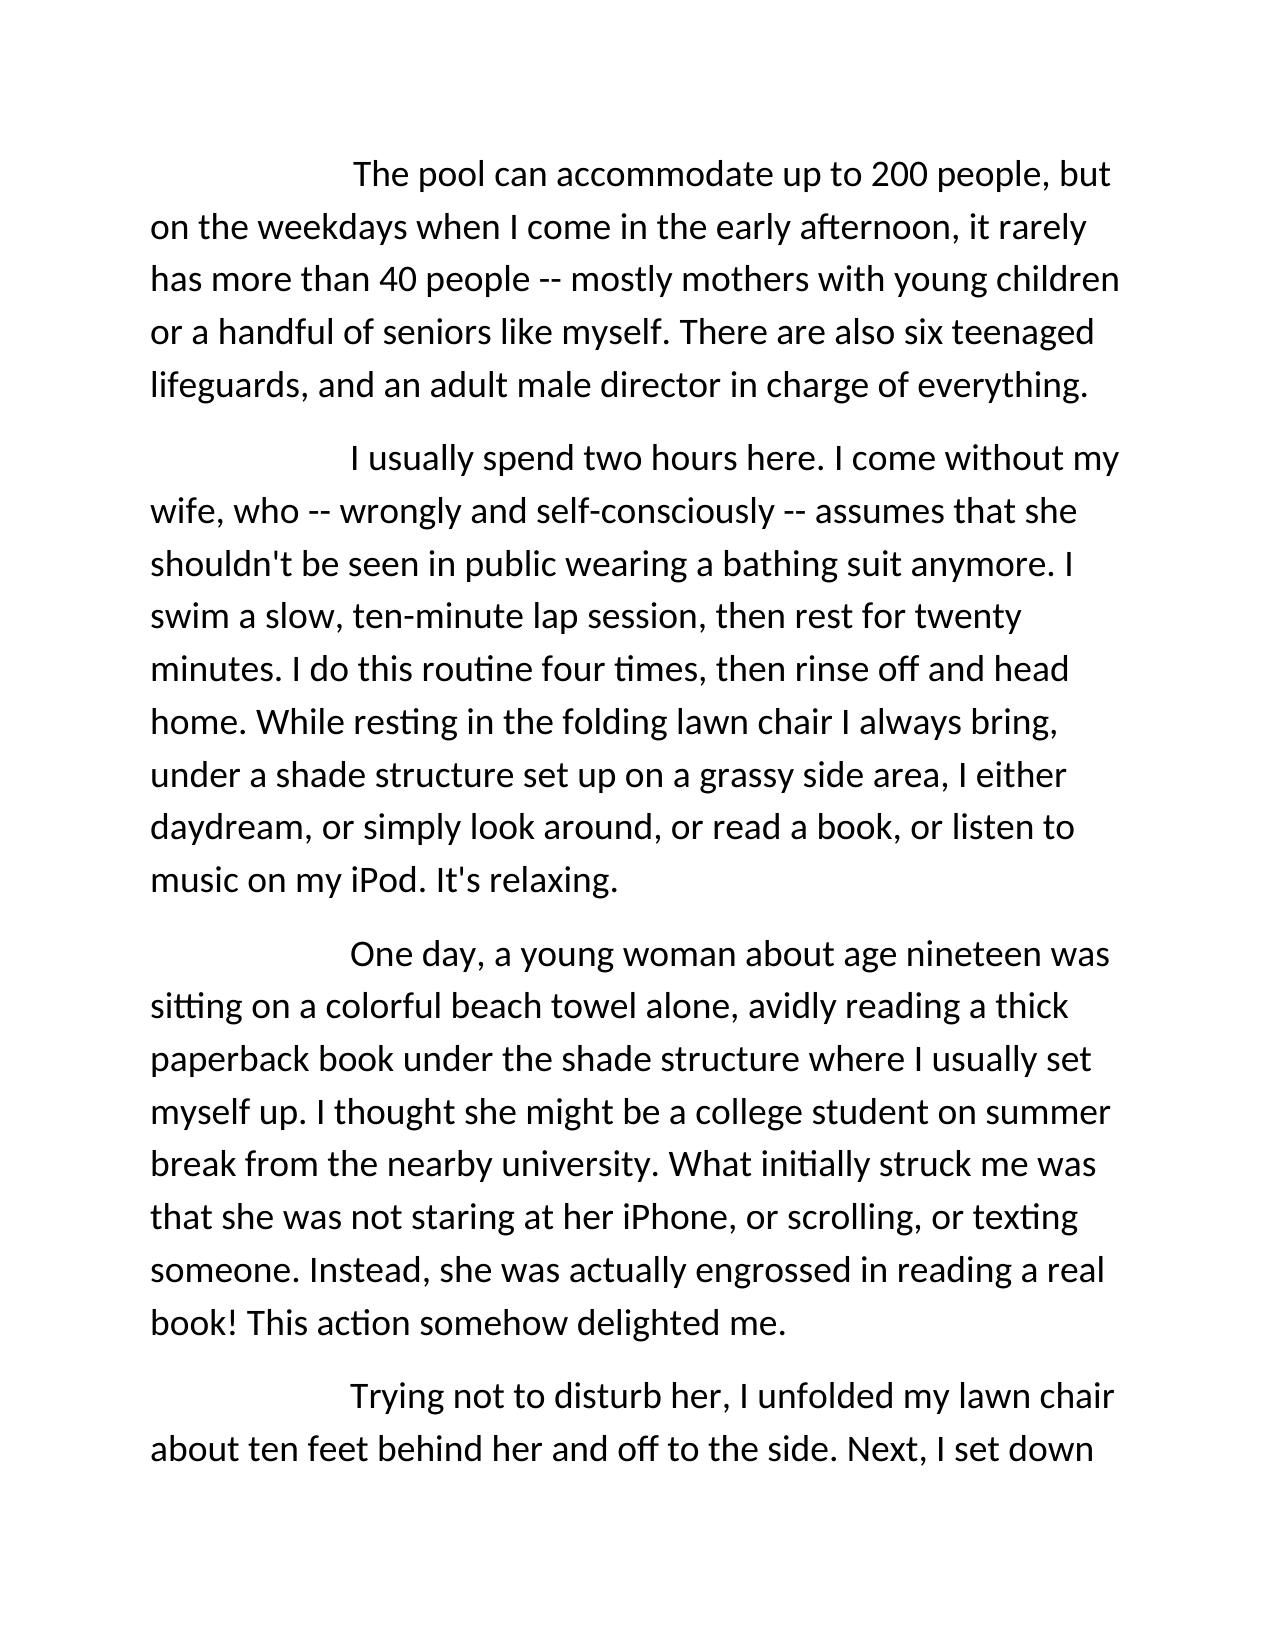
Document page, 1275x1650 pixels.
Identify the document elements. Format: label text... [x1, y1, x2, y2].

text I usually spend two hours here. I come without my wife, who -- wrongly and self-consciously -- assumes that she shouldn't be seen in public wearing a bathing suit anymore. I swim a slow, ten-minute lap session, then rest for twenty minutes. I do this routine four times, then rinse off and head home. While resting in the folding lawn chair I always bring, under a shade structure set up on a grassy side area, I either daydream, or simply look around, or read a book, or listen to music on my iPod. It's relaxing. [150, 434, 1125, 902]
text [150, 1372, 1125, 1471]
text The pool can accommodate up to 200 people, but on the weekdays when I come in the early afternoon, it rarely has more than 40 people -- mostly mothers with young children or a handful of seniors like myself. There are also six teenaged lifeguards, and an adult male director in charge of everything. [150, 150, 1125, 407]
text One day, a young woman about age nineteen was sitting on a colorful beach towel alone, avidly reading a thick paperback book under the shade structure where I usually set myself up. I thought she might be a college student on summer break from the nearby university. What initially struck me was that she was not staring at her iPhone, or scrolling, or texting someone. Instead, she was actually engrossed in reading a real book! This action somehow delighted me. [150, 929, 1125, 1344]
